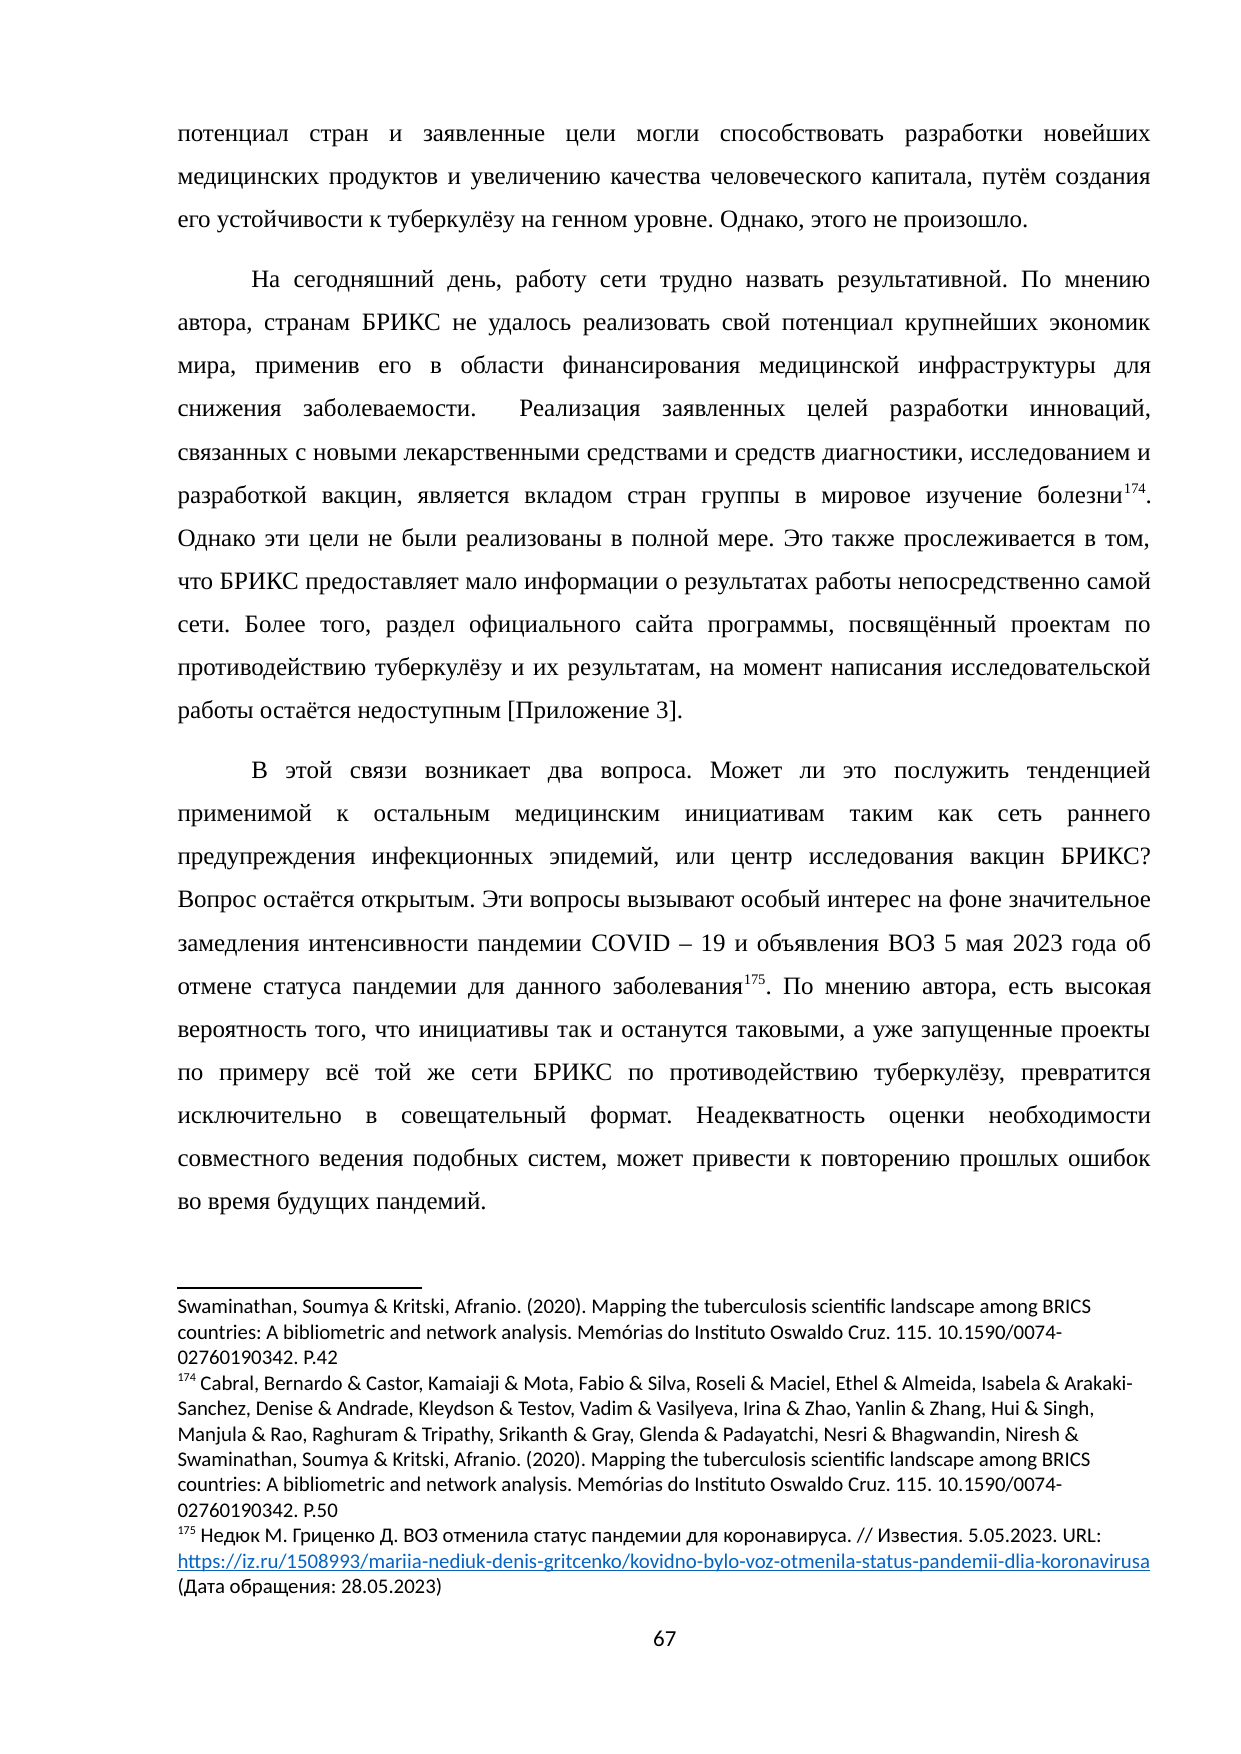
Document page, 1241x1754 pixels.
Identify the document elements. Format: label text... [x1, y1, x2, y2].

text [177, 118, 1152, 233]
text На сегодняшний день, работу сети трудно назвать результативной. По мнению автора, странам БРИКС не удалось реализовать свой потенциал крупнейших экономик мира, применив его в области финансирования медицинской инфраструктуры для снижения заболеваемости. Реализация заявленных целей разработки инноваций, связанных с новыми лекарственными средствами и средств диагностики, исследованием и разработкой вакцин, является вкладом стран группы в мировое изучение болезни. Однако эти цели не были реализованы в полной мере. Это также прослеживается в том, что БРИКС предоставляет мало информации о результатах работы непосредственно самой сети. Более того, раздел официального сайта программы, посвящённый проектам по противодействию туберкулёзу и их результатам, на момент написания исследовательской работы остаётся недоступным [Приложение 3]. [177, 264, 1152, 724]
text В этой связи возникает два вопроса. Может ли это послужить тенденцией применимой к остальным медицинским инициативам таким как сеть раннего предупреждения инфекционных эпидемий, или центр исследования вакцин БРИКС? Вопрос остаётся открытым. Эти вопросы вызывают особый интерес на фоне значительное замедления интенсивности пандемии COVID – 19 и объявления ВОЗ 5 мая 2023 года об отмене статуса пандемии для данного заболевания. По мнению автора, есть высокая вероятность того, что инициативы так и останутся таковыми, а уже запущенные проекты по примеру всё той же сети БРИКС по противодействию туберкулёзу, превратится исключительно в совещательный формат. Неадекватность оценки необходимости совместного ведения подобных систем, может привести к повторению прошлых ошибок во время будущих пандемий. [177, 755, 1152, 1215]
